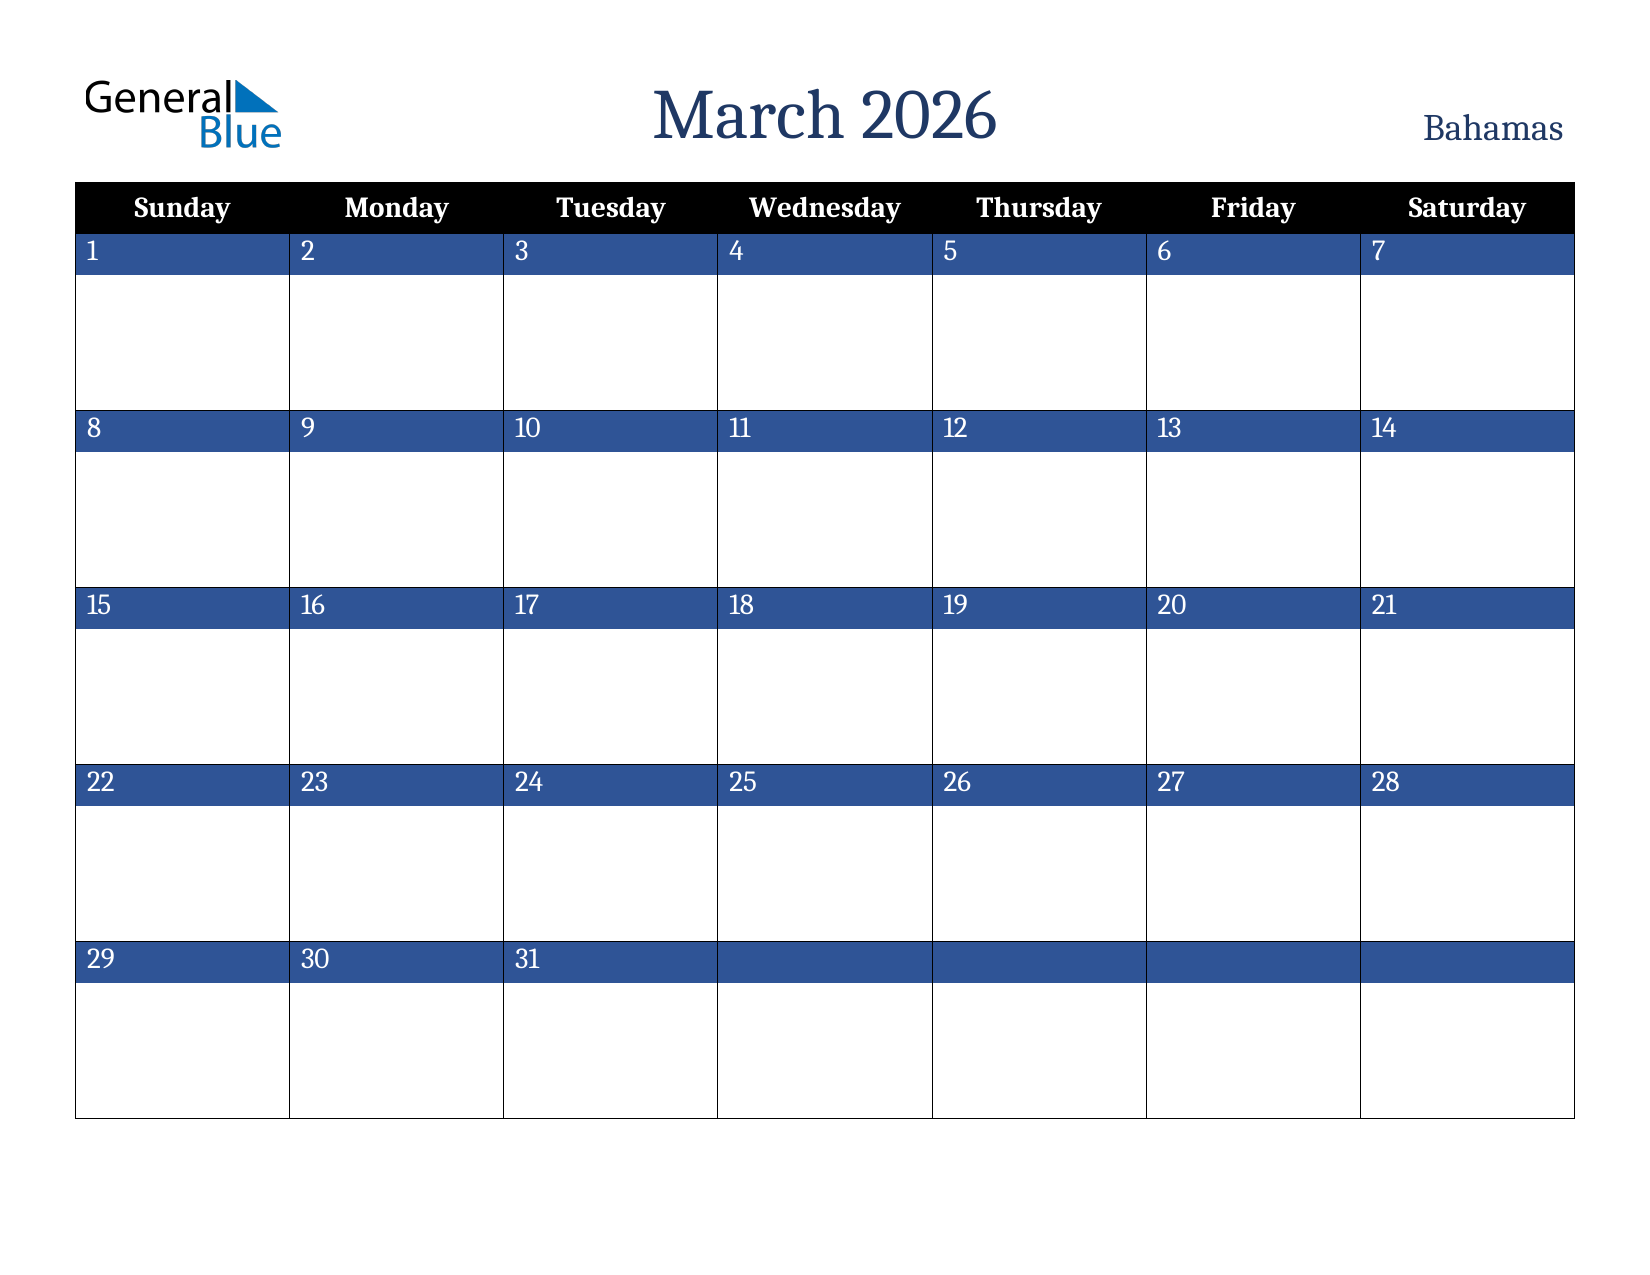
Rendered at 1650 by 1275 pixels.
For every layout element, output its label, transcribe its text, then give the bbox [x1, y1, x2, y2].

table_cell Friday [1147, 183, 1360, 233]
table_header Bahamas [1146, 75, 1574, 182]
table_cell 31 [504, 942, 717, 983]
table_cell 15 [76, 588, 289, 629]
table_cell 1 [76, 234, 289, 275]
table_cell [1361, 983, 1574, 1118]
table_cell 18 [718, 588, 932, 629]
table_cell [933, 629, 1146, 764]
table_cell [76, 806, 289, 941]
table_cell 13 [1147, 411, 1360, 452]
table_cell [76, 452, 289, 587]
table_cell 14 [1361, 411, 1574, 452]
table_cell [76, 983, 289, 1118]
table_cell 5 [933, 234, 1146, 275]
table_cell [1361, 452, 1574, 587]
table_cell [290, 275, 503, 410]
table_cell [504, 983, 717, 1118]
table_cell 9 [290, 411, 503, 452]
table_cell [504, 629, 717, 764]
table_cell 25 [718, 765, 932, 806]
table_cell 12 [933, 411, 1146, 452]
table_cell [1147, 806, 1360, 941]
table_cell [1361, 942, 1574, 983]
table_cell Sunday [76, 183, 289, 233]
table_cell 28 [1361, 765, 1574, 806]
table_cell [933, 452, 1146, 587]
table_cell 23 [290, 765, 503, 806]
table_cell 19 [933, 588, 1146, 629]
table_cell Monday [290, 183, 503, 233]
table_cell [933, 942, 1146, 983]
table_cell 26 [933, 765, 1146, 806]
table_cell [76, 629, 289, 764]
table_cell [76, 275, 289, 410]
table_cell Saturday [1361, 183, 1574, 233]
table_cell [718, 942, 932, 983]
table_header [76, 75, 503, 182]
table_cell [1147, 275, 1360, 410]
table_cell [290, 452, 503, 587]
table_cell [933, 983, 1146, 1118]
table_cell [718, 806, 932, 941]
table_cell 6 [1147, 234, 1360, 275]
table_header March 2026 [504, 75, 1146, 182]
table_cell [504, 806, 717, 941]
table_cell [718, 275, 932, 410]
table_cell Tuesday [504, 183, 717, 233]
table_cell [718, 452, 932, 587]
table_cell 7 [1361, 234, 1574, 275]
table_cell [933, 275, 1146, 410]
table_cell [290, 629, 503, 764]
table_cell 24 [504, 765, 717, 806]
table_cell [504, 452, 717, 587]
table_cell 16 [290, 588, 503, 629]
table_cell [1147, 629, 1360, 764]
table_cell 29 [76, 942, 289, 983]
picture [86, 80, 281, 148]
table_cell 20 [1147, 588, 1360, 629]
table_cell [1147, 452, 1360, 587]
table_cell 4 [718, 234, 932, 275]
table_cell [1147, 942, 1360, 983]
table_cell [718, 983, 932, 1118]
table_cell 17 [504, 588, 717, 629]
table_cell [1361, 629, 1574, 764]
table_cell 11 [718, 411, 932, 452]
table_cell 22 [76, 765, 289, 806]
table_cell [290, 806, 503, 941]
table_cell Wednesday [718, 183, 932, 233]
table_cell 21 [1361, 588, 1574, 629]
table_cell 27 [1147, 765, 1360, 806]
table_cell [718, 629, 932, 764]
table_cell 2 [290, 234, 503, 275]
table_cell 10 [504, 411, 717, 452]
table_cell [1361, 806, 1574, 941]
table_cell [1361, 275, 1574, 410]
table_cell 3 [504, 234, 717, 275]
table_cell 30 [290, 942, 503, 983]
table_cell Thursday [933, 183, 1146, 233]
table_cell 8 [76, 411, 289, 452]
table_cell [1147, 983, 1360, 1118]
table_cell [290, 983, 503, 1118]
table_cell [933, 806, 1146, 941]
table_cell [504, 275, 717, 410]
